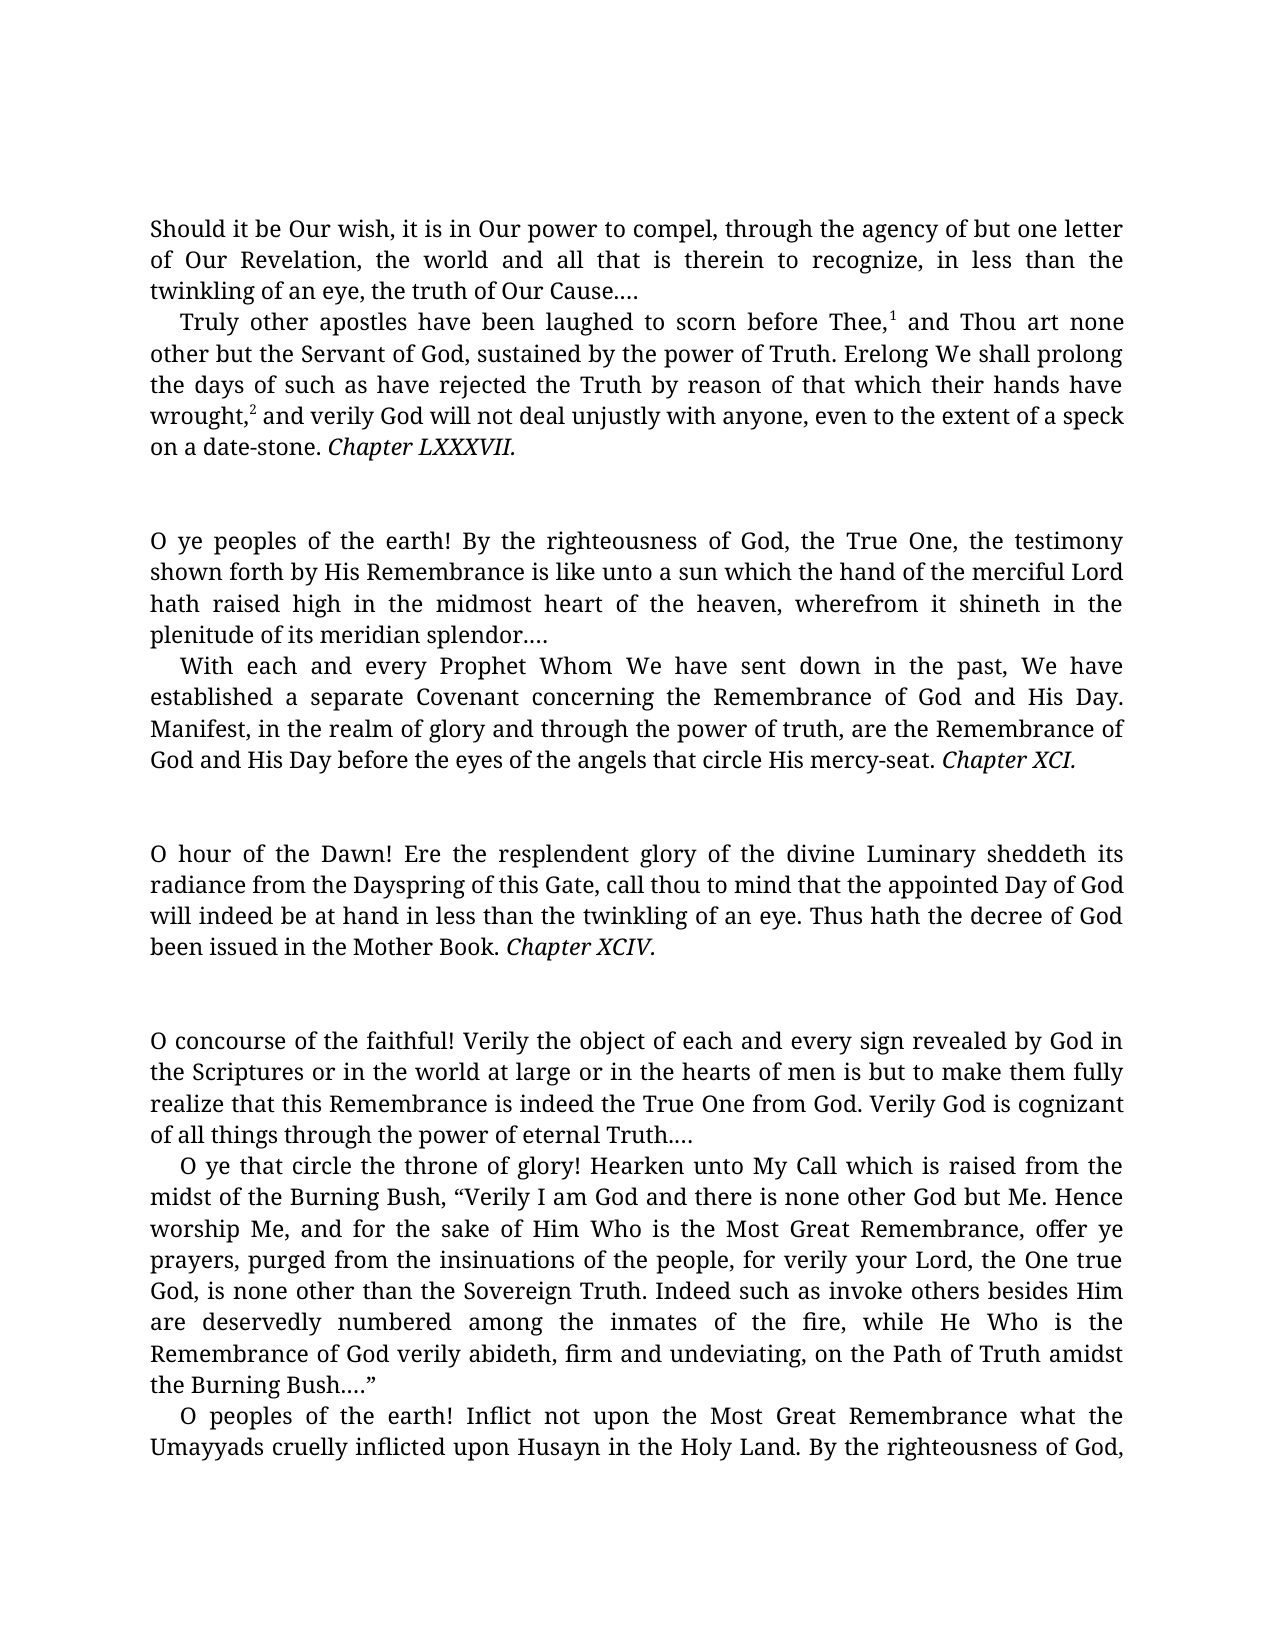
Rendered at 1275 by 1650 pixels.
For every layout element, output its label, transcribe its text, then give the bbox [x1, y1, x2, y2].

text Should it be Our wish, it is in Our power to compel, through the agency of but one letter of Our Revelation, the world and all that is therein to recognize, in less than the twinkling of an eye, the truth of Our Cause.… [150, 212, 1125, 306]
text With each and every Prophet Whom We have sent down in the past, We have established a separate Covenant concerning the Remembrance of God and His Day. Manifest, in the realm of glory and through the power of truth, are the Remembrance of God and His Day before the eyes of the angels that circle His mercy-seat. Chapter XCI. [150, 650, 1125, 775]
text O concourse of the faithful! Verily the object of each and every sign revealed by God in the Scriptures or in the world at large or in the hearts of men is but to make them fully realize that this Remembrance is indeed the True One from God. Verily God is cognizant of all things through the power of eternal Truth.… [150, 1025, 1125, 1150]
text O ye peoples of the earth! By the righteousness of God, the True One, the testimony shown forth by His Remembrance is like unto a sun which the hand of the merciful Lord hath raised high in the midmost heart of the heaven, wherefrom it shineth in the plenitude of its meridian splendor.… [150, 525, 1125, 650]
text O hour of the Dawn! Ere the resplendent glory of the divine Luminary sheddeth its radiance from the Dayspring of this Gate, call thou to mind that the appointed Day of God will indeed be at hand in less than the twinkling of an eye. Thus hath the decree of God been issued in the Mother Book. Chapter XCIV. [150, 837, 1125, 962]
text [150, 1400, 1125, 1462]
text O ye that circle the throne of glory! Hearken unto My Call which is raised from the midst of the Burning Bush, “Verily I am God and there is none other God but Me. Hence worship Me, and for the sake of Him Who is the Most Great Remembrance, offer ye prayers, purged from the insinuations of the people, for verily your Lord, the One true God, is none other than the Sovereign Truth. Indeed such as invoke others besides Him are deservedly numbered among the inmates of the fire, while He Who is the Remembrance of God verily abideth, firm and undeviating, on the Path of Truth amidst the Burning Bush.…” [150, 1150, 1125, 1400]
text Truly other apostles have been laughed to scorn before Thee,1 and Thou art none other but the Servant of God, sustained by the power of Truth. Erelong We shall prolong the days of such as have rejected the Truth by reason of that which their hands have wrought,2 and verily God will not deal unjustly with anyone, even to the extent of a speck on a date-stone. Chapter LXXXVII. [150, 306, 1125, 462]
